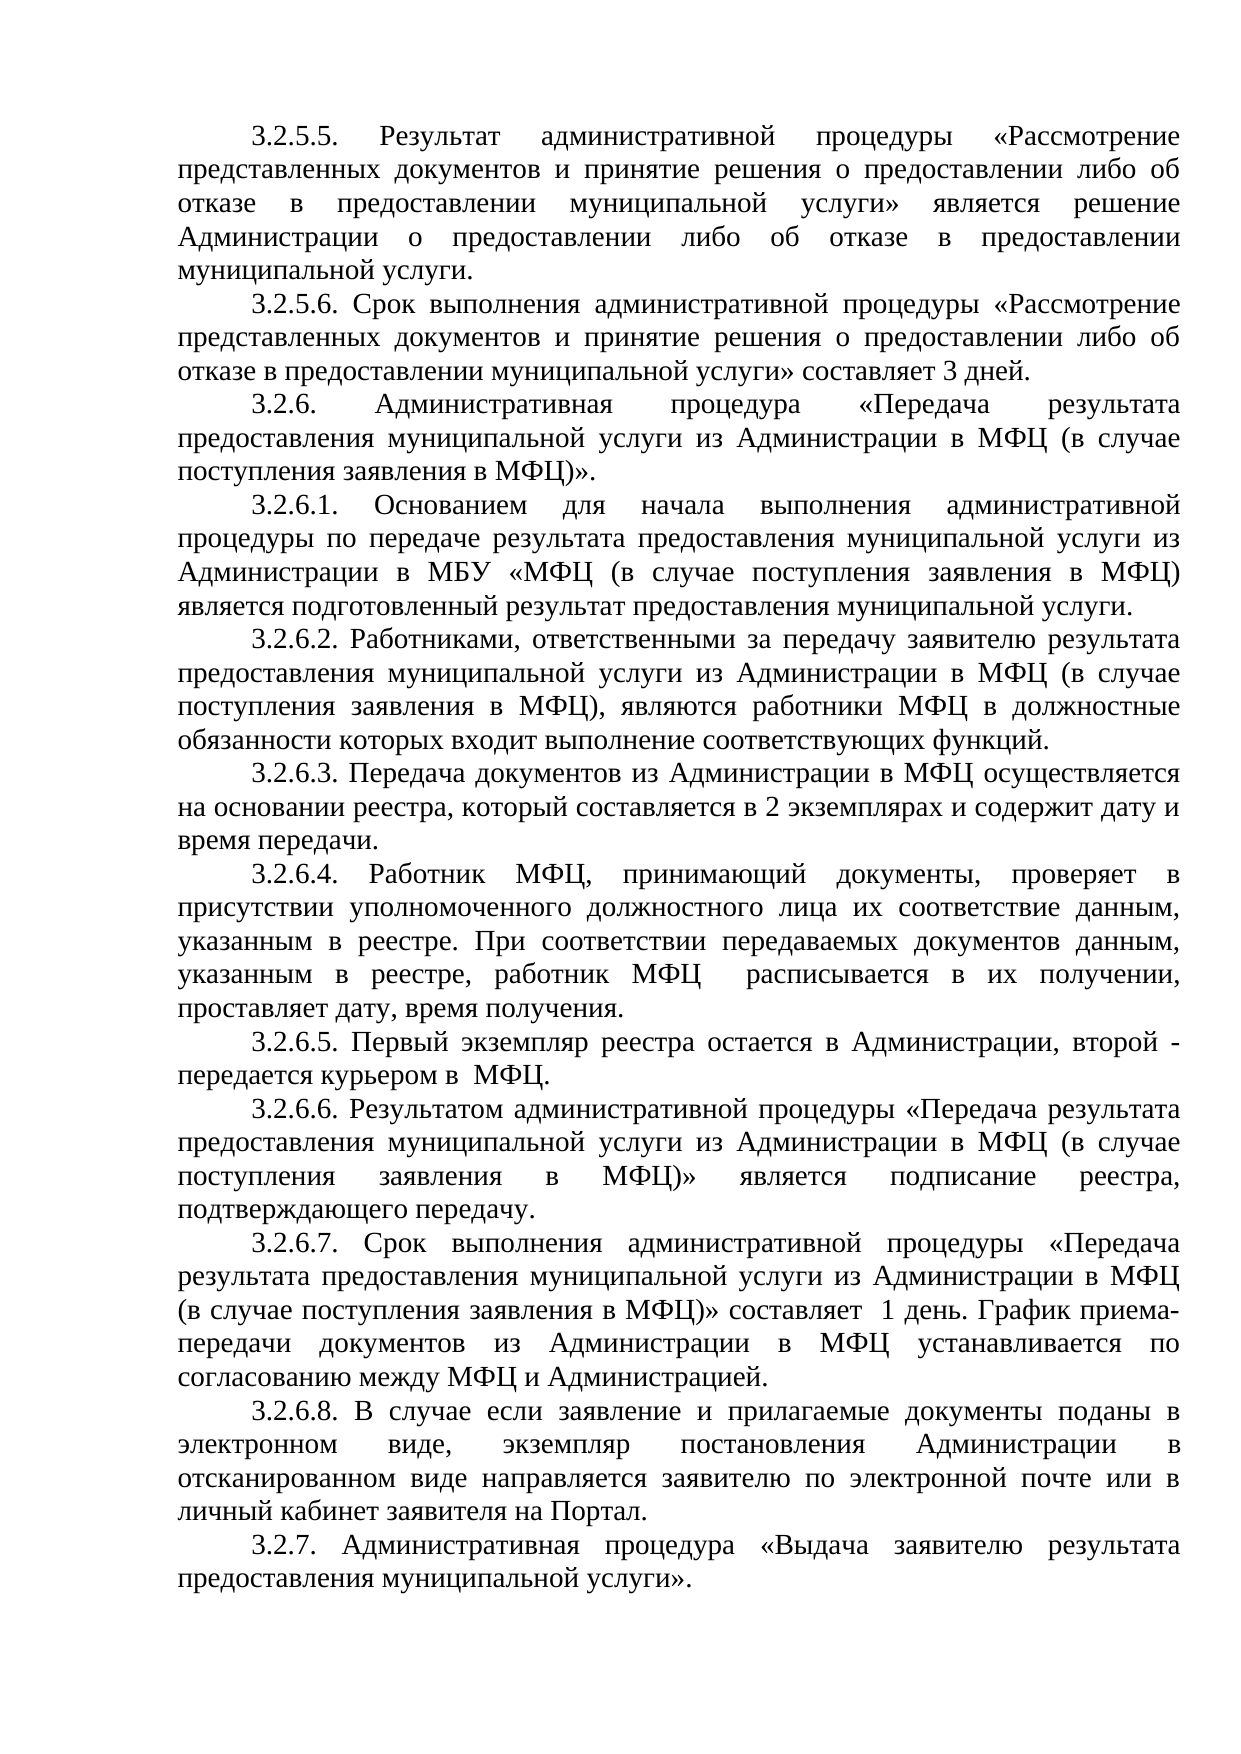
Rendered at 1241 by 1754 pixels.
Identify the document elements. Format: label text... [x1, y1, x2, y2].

text 3.2.6.2. Работниками, ответственными за передачу заявителю результата предоставления муниципальной услуги из Администрации в МФЦ (в случае поступления заявления в МФЦ), являются работники МФЦ в должностные обязанности которых входит выполнение соответствующих функций. [177, 621, 1181, 755]
text 3.2.6.1. Основанием для начала выполнения административной процедуры по передаче результата предоставления муниципальной услуги из Администрации в МБУ «МФЦ (в случае поступления заявления в МФЦ) является подготовленный результат предоставления муниципальной услуги. [177, 487, 1181, 621]
text 3.2.5.5. Результат административной процедуры «Рассмотрение представленных документов и принятие решения о предоставлении либо об отказе в предоставлении муниципальной услуги» является решение Администрации о предоставлении либо об отказе в предоставлении муниципальной услуги. [177, 118, 1181, 286]
text 3.2.6.6. Результатом административной процедуры «Передача результата предоставления муниципальной услуги из Администрации в МФЦ (в случае поступления заявления в МФЦ)» является подписание реестра, подтверждающего передачу. [177, 1091, 1181, 1225]
text 3.2.6.4. Работник МФЦ, принимающий документы, проверяет в присутствии уполномоченного должностного лица их соответствие данным, указанным в реестре. При соответствии передаваемых документов данным, указанным в реестре, работник МФЦ расписывается в их получении, проставляет дату, время получения. [177, 856, 1181, 1024]
text 3.2.6. Административная процедура «Передача результата предоставления муниципальной услуги из Администрации в МФЦ (в случае поступления заявления в МФЦ)». [177, 386, 1181, 487]
text 3.2.5.6. Срок выполнения административной процедуры «Рассмотрение представленных документов и принятие решения о предоставлении либо об отказе в предоставлении муниципальной услуги» составляет 3 дней. [177, 286, 1181, 386]
text 3.2.7. Административная процедура «Выдача заявителю результата предоставления муниципальной услуги». [177, 1527, 1181, 1594]
text 3.2.6.8. В случае если заявление и прилагаемые документы поданы в электронном виде, экземпляр постановления Администрации в отсканированном виде направляется заявителю по электронной почте или в личный кабинет заявителя на Портал. [177, 1393, 1181, 1527]
text 3.2.6.7. Срок выполнения административной процедуры «Передача результата предоставления муниципальной услуги из Администрации в МФЦ (в случае поступления заявления в МФЦ)» составляет 1 день. График приема-передачи документов из Администрации в МФЦ устанавливается по согласованию между МФЦ и Администрацией. [177, 1225, 1181, 1393]
text 3.2.6.5. Первый экземпляр реестра остается в Администрации, второй - передается курьером в МФЦ. [177, 1024, 1181, 1091]
text 3.2.6.3. Передача документов из Администрации в МФЦ осуществляется на основании реестра, который составляется в 2 экземплярах и содержит дату и время передачи. [177, 755, 1181, 856]
